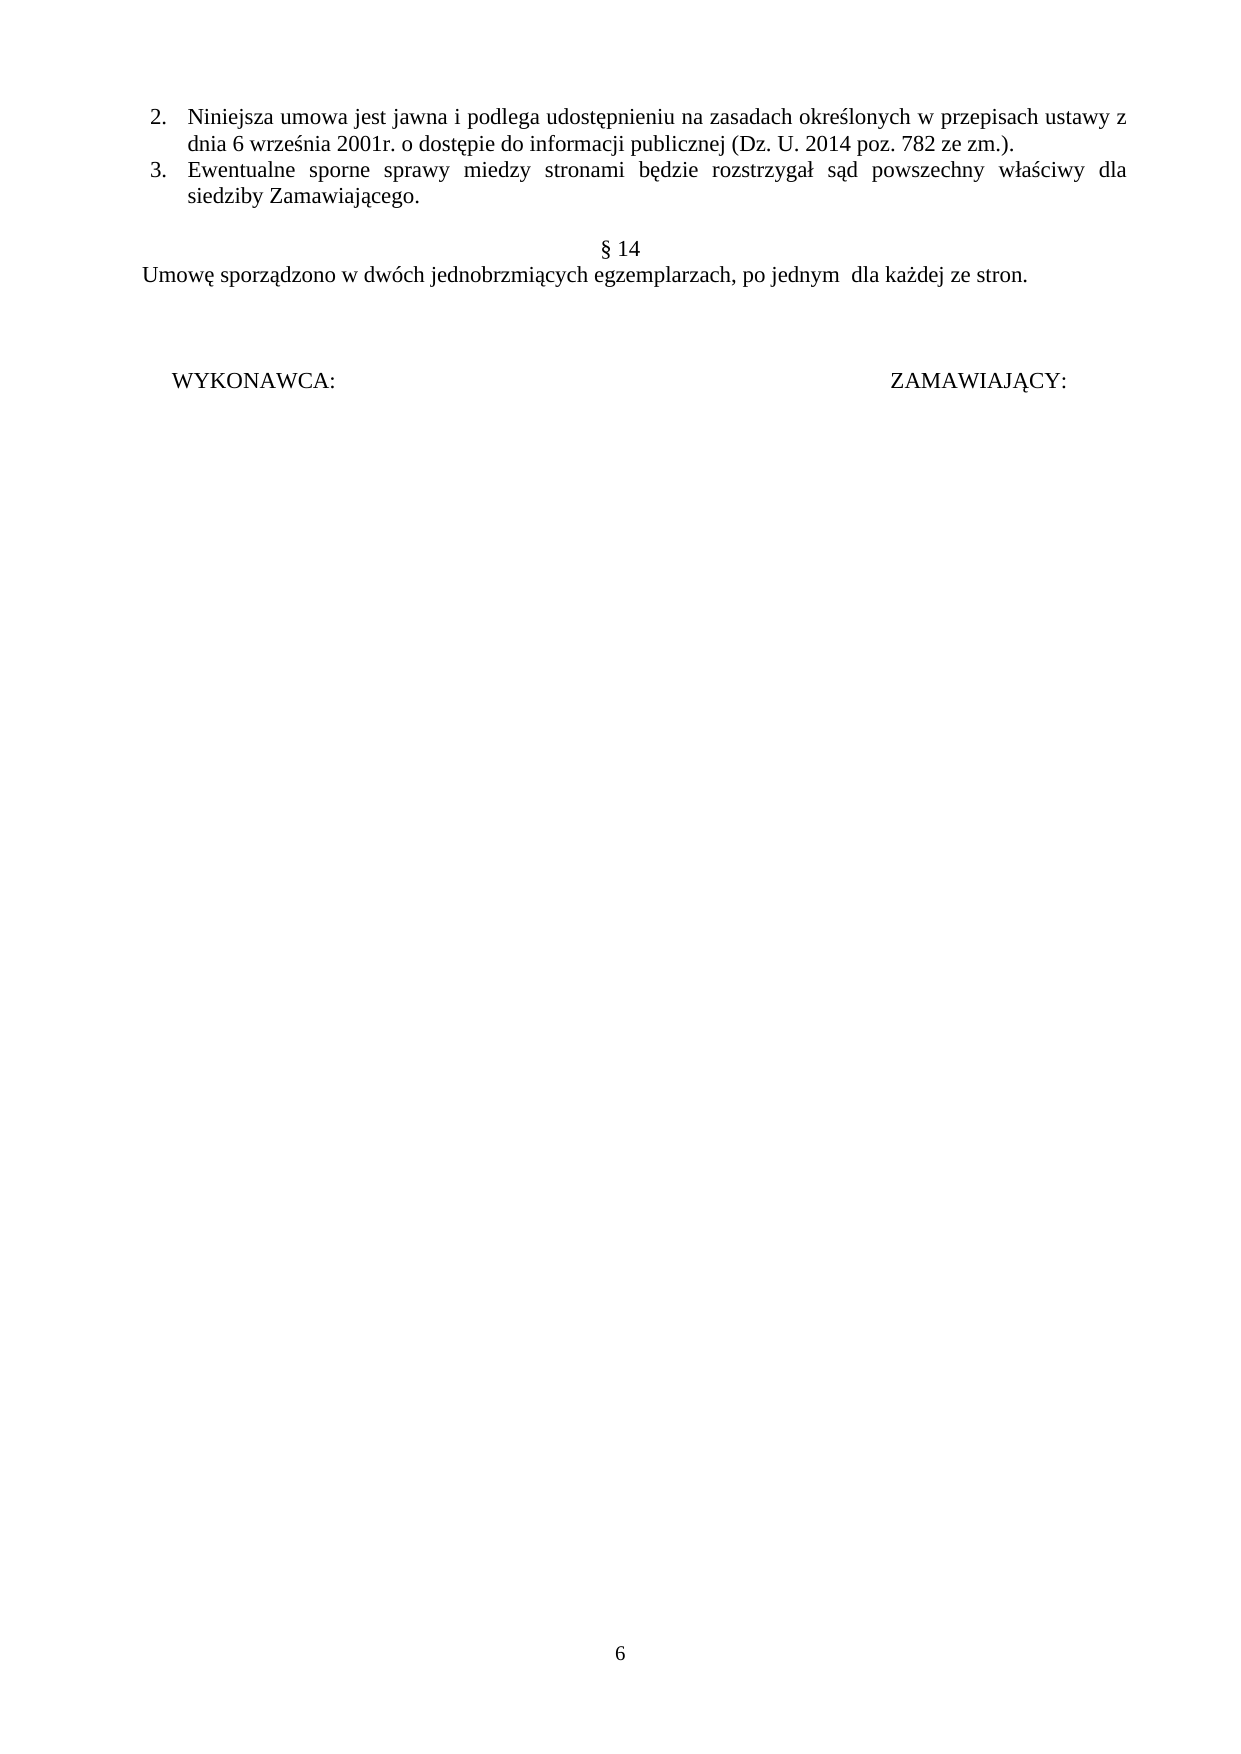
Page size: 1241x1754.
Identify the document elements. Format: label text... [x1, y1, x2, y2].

text Umowę sporządzono w dwóch jednobrzmiących egzemplarzach, po jednym dla każdej ze stron. [112, 262, 1128, 288]
text WYKONAWCA: ZAMAWIAJĄCY: [112, 367, 1128, 393]
text § 14 [112, 235, 1128, 262]
list Ewentualne sporne sprawy miedzy stronami będzie rozstrzygał sąd powszechny właściwy dla siedziby Zamawiającego. [150, 156, 1128, 209]
list Niniejsza umowa jest jawna i podlega udostępnieniu na zasadach określonych w przepisach ustawy z dnia 6 września 2001r. o dostępie do informacji publicznej (Dz. U. 2014 poz. 782 ze zm.). [150, 103, 1128, 156]
